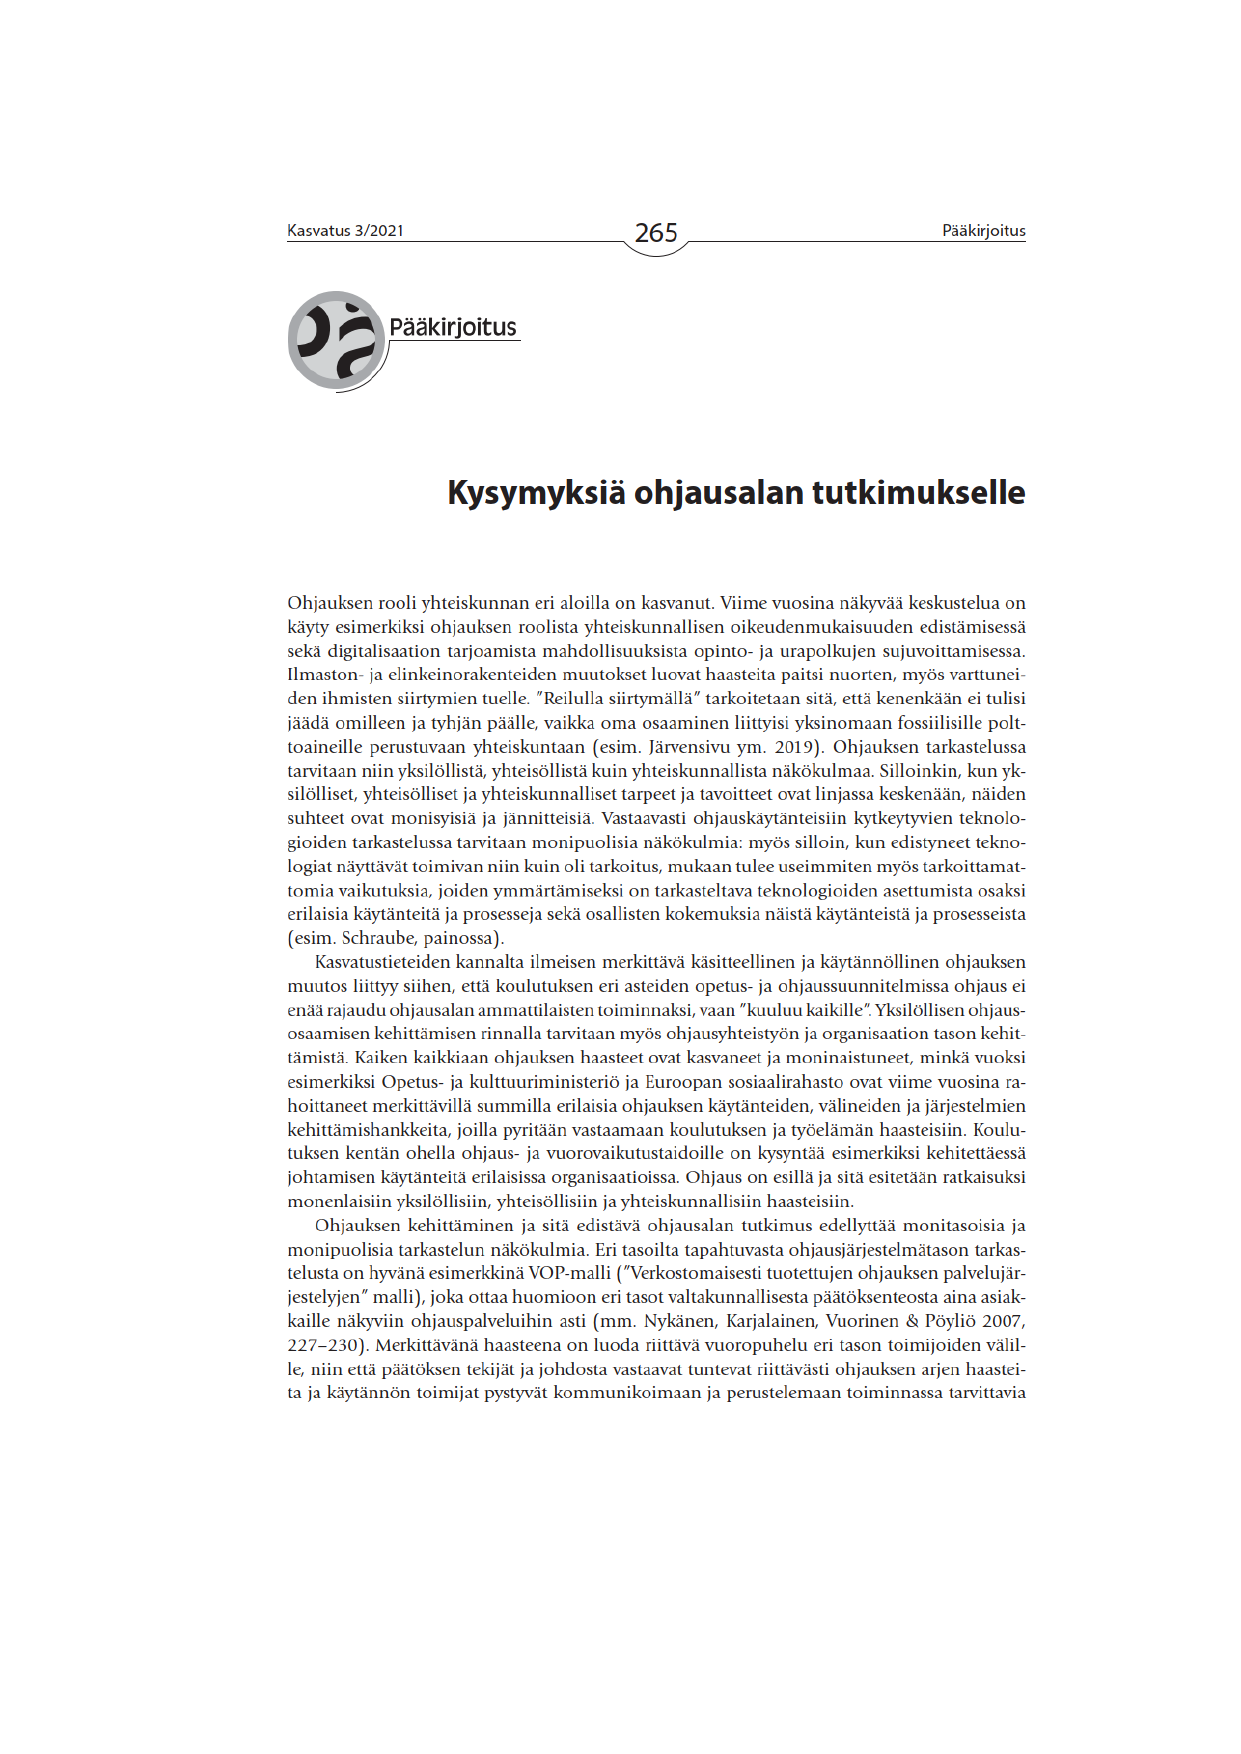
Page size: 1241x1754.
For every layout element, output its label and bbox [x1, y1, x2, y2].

picture [150, 150, 1091, 1506]
